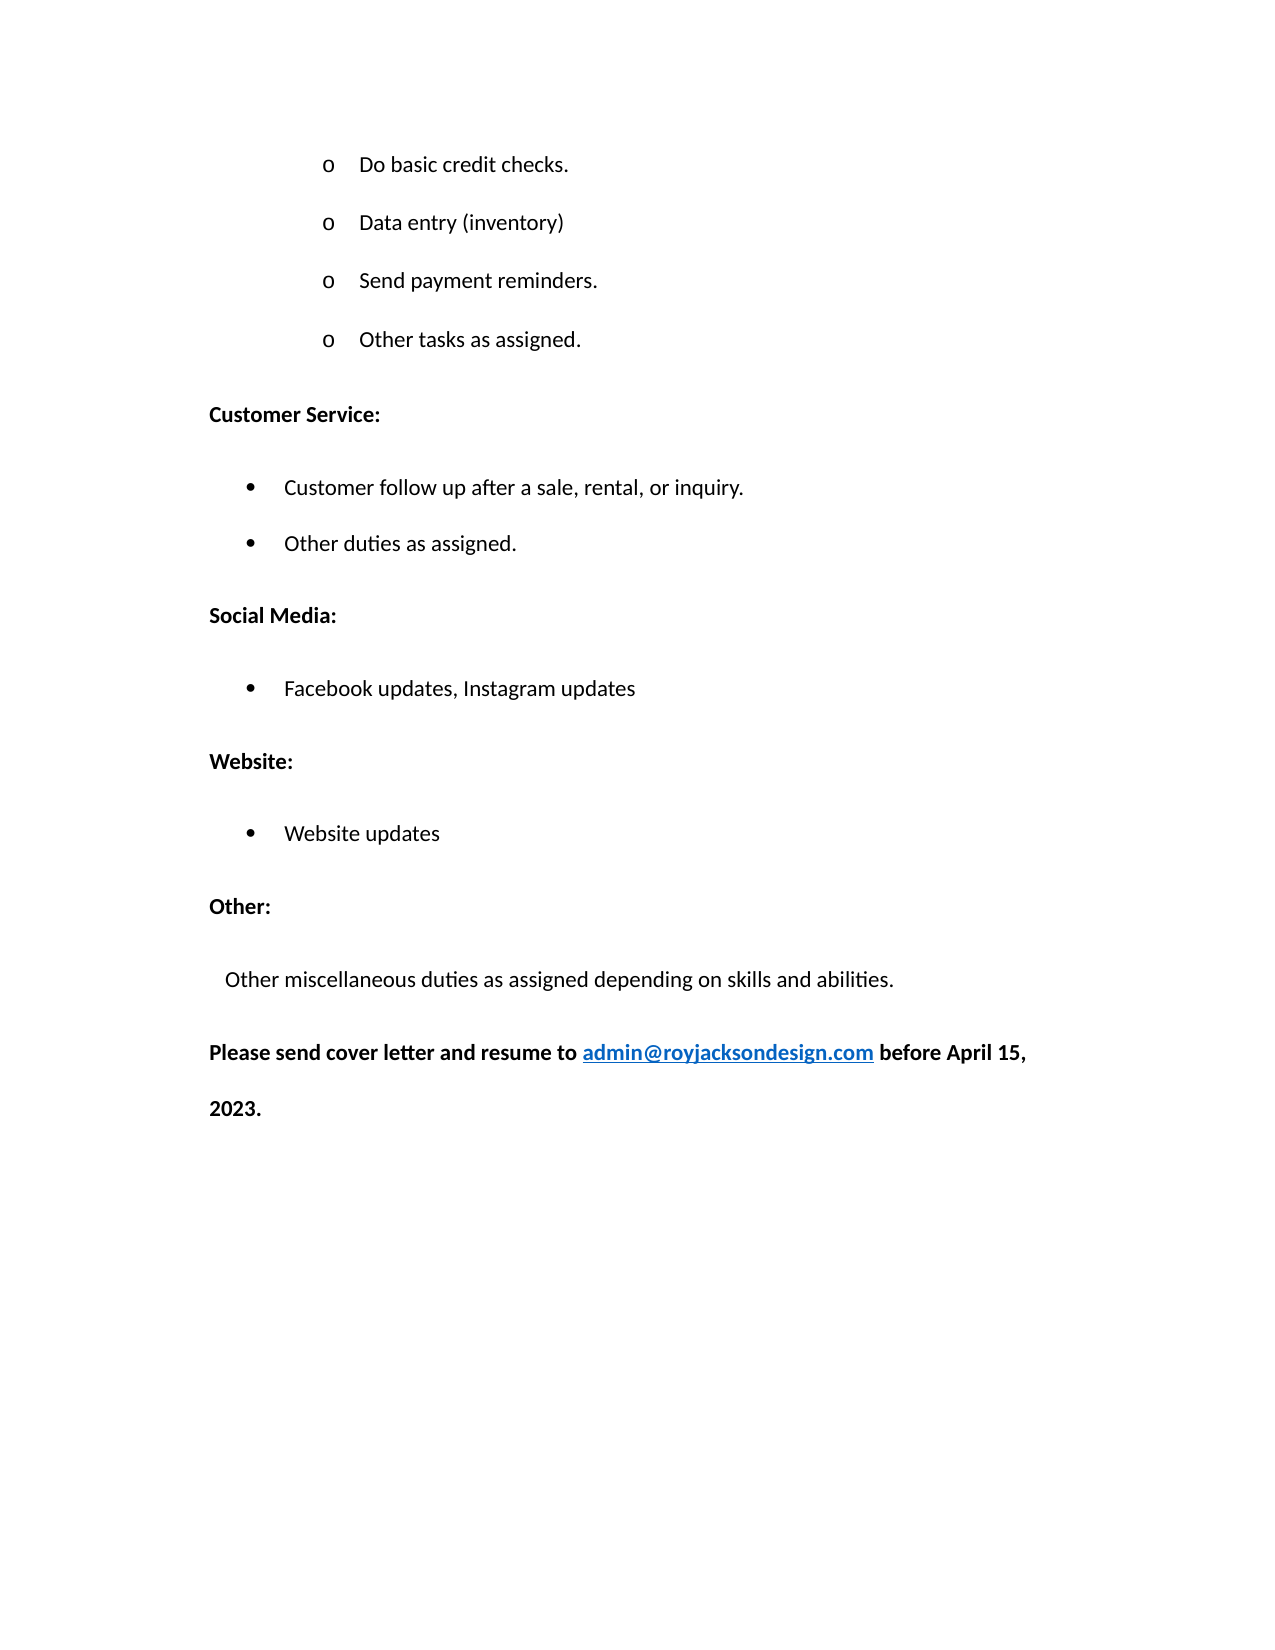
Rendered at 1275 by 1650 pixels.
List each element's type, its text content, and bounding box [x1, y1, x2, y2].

list Send payment reminders. [322, 267, 1066, 296]
list Do basic credit checks. [322, 150, 1066, 179]
text Website: [209, 747, 1066, 775]
text Social Media: [209, 601, 1066, 629]
list Facebook updates, Instagram updates [247, 674, 1066, 702]
text Other miscellaneous duties as assigned depending on skills and abilities. [209, 965, 1066, 993]
text Customer Service: [209, 400, 1066, 428]
text Other: [209, 892, 1066, 920]
text Please send cover letter and resume to admin@royjacksondesign.com before April 15, 2023. [209, 1038, 1066, 1122]
list Other tasks as assigned. [322, 325, 1066, 354]
list Data entry (inventory) [322, 208, 1066, 237]
list Website updates [247, 819, 1066, 848]
list Customer follow up after a sale, rental, or inquiry. [247, 473, 1066, 501]
list Other duties as assigned. [247, 529, 1066, 557]
